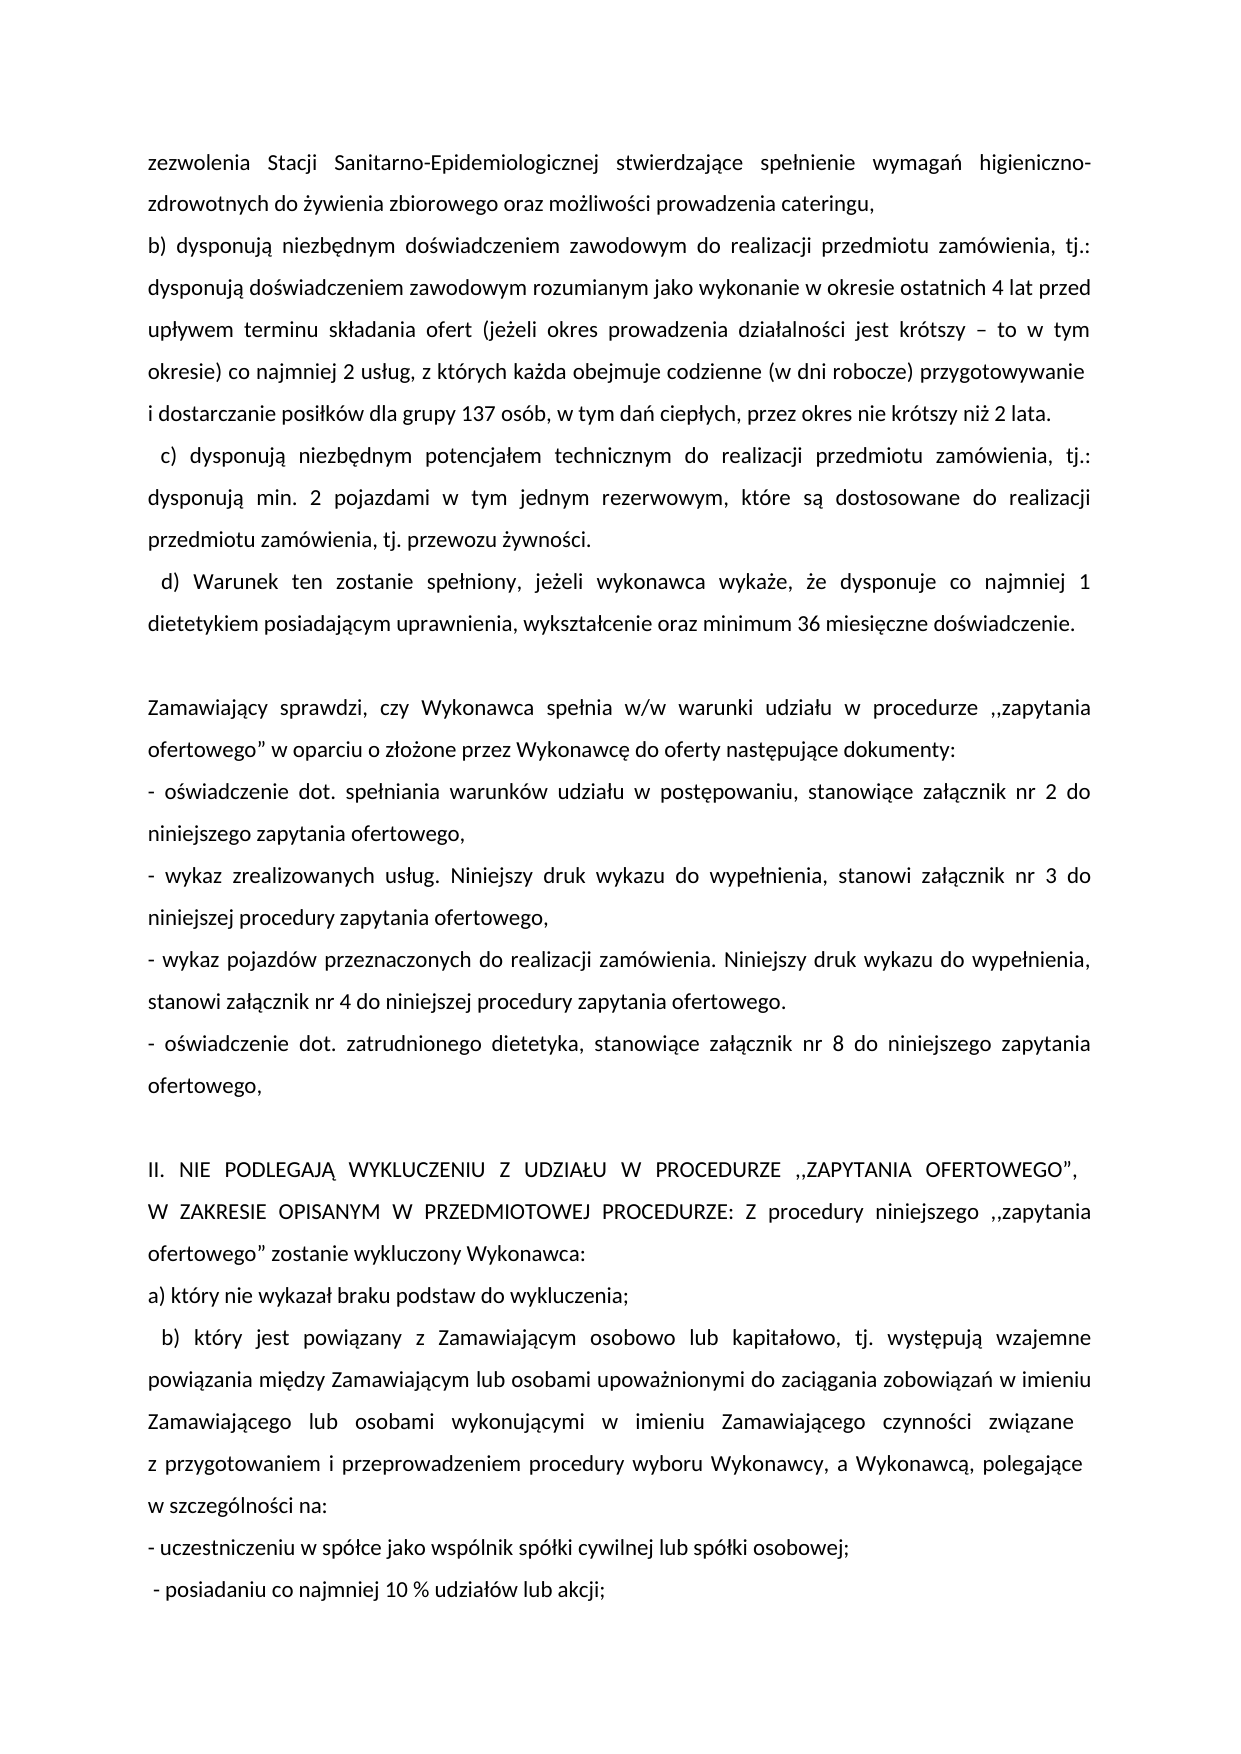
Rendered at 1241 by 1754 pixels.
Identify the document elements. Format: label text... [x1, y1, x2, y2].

text a) który nie wykazał braku podstaw do wykluczenia; [148, 1281, 1093, 1309]
text d) Warunek ten zostanie spełniony, jeżeli wykonawca wykaże, że dysponuje co najmniej 1 dietetykiem posiadającym uprawnienia, wykształcenie oraz minimum 36 miesięczne doświadczenie. [148, 567, 1093, 637]
text Zamawiający sprawdzi, czy Wykonawca spełnia w/w warunki udziału w procedurze ,,zapytania ofertowego” w oparciu o złożone przez Wykonawcę do oferty następujące dokumenty: [148, 693, 1093, 763]
text II. NIE PODLEGAJĄ WYKLUCZENIU Z UDZIAŁU W PROCEDURZE ,,ZAPYTANIA OFERTOWEGO”, W ZAKRESIE OPISANYM W PRZEDMIOTOWEJ PROCEDURZE: Z procedury niniejszego ,,zapytania ofertowego” zostanie wykluczony Wykonawca: [148, 1155, 1093, 1267]
text - wykaz pojazdów przeznaczonych do realizacji zamówienia. Niniejszy druk wykazu do wypełnienia, stanowi załącznik nr 4 do niniejszej procedury zapytania ofertowego. [148, 945, 1093, 1015]
text - uczestniczeniu w spółce jako wspólnik spółki cywilnej lub spółki osobowej; [148, 1533, 1093, 1561]
text b) dysponują niezbędnym doświadczeniem zawodowym do realizacji przedmiotu zamówienia, tj.: dysponują doświadczeniem zawodowym rozumianym jako wykonanie w okresie ostatnich 4 lat przed upływem terminu składania ofert (jeżeli okres prowadzenia działalności jest krótszy – to w tym okresie) co najmniej 2 usług, z których każda obejmuje codzienne (w dni robocze) przygotowywanie i dostarczanie posiłków dla grupy 137 osób, w tym dań ciepłych, przez okres nie krótszy niż 2 lata. [148, 232, 1093, 427]
text - oświadczenie dot. spełniania warunków udziału w postępowaniu, stanowiące załącznik nr 2 do niniejszego zapytania ofertowego, [148, 777, 1093, 847]
text - posiadaniu co najmniej 10 % udziałów lub akcji; [148, 1575, 1093, 1603]
text - oświadczenie dot. zatrudnionego dietetyka, stanowiące załącznik nr 8 do niniejszego zapytania ofertowego, [148, 1029, 1093, 1099]
text - wykaz zrealizowanych usług. Niniejszy druk wykazu do wypełnienia, stanowi załącznik nr 3 do niniejszej procedury zapytania ofertowego, [148, 861, 1093, 931]
text b) który jest powiązany z Zamawiającym osobowo lub kapitałowo, tj. występują wzajemne powiązania między Zamawiającym lub osobami upoważnionymi do zaciągania zobowiązań w imieniu Zamawiającego lub osobami wykonującymi w imieniu Zamawiającego czynności związane z przygotowaniem i przeprowadzeniem procedury wyboru Wykonawcy, a Wykonawcą, polegające w szczególności na: [148, 1323, 1093, 1519]
text c) dysponują niezbędnym potencjałem technicznym do realizacji przedmiotu zamówienia, tj.: dysponują min. 2 pojazdami w tym jednym rezerwowym, które są dostosowane do realizacji przedmiotu zamówienia, tj. przewozu żywności. [148, 441, 1093, 553]
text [148, 148, 1093, 218]
